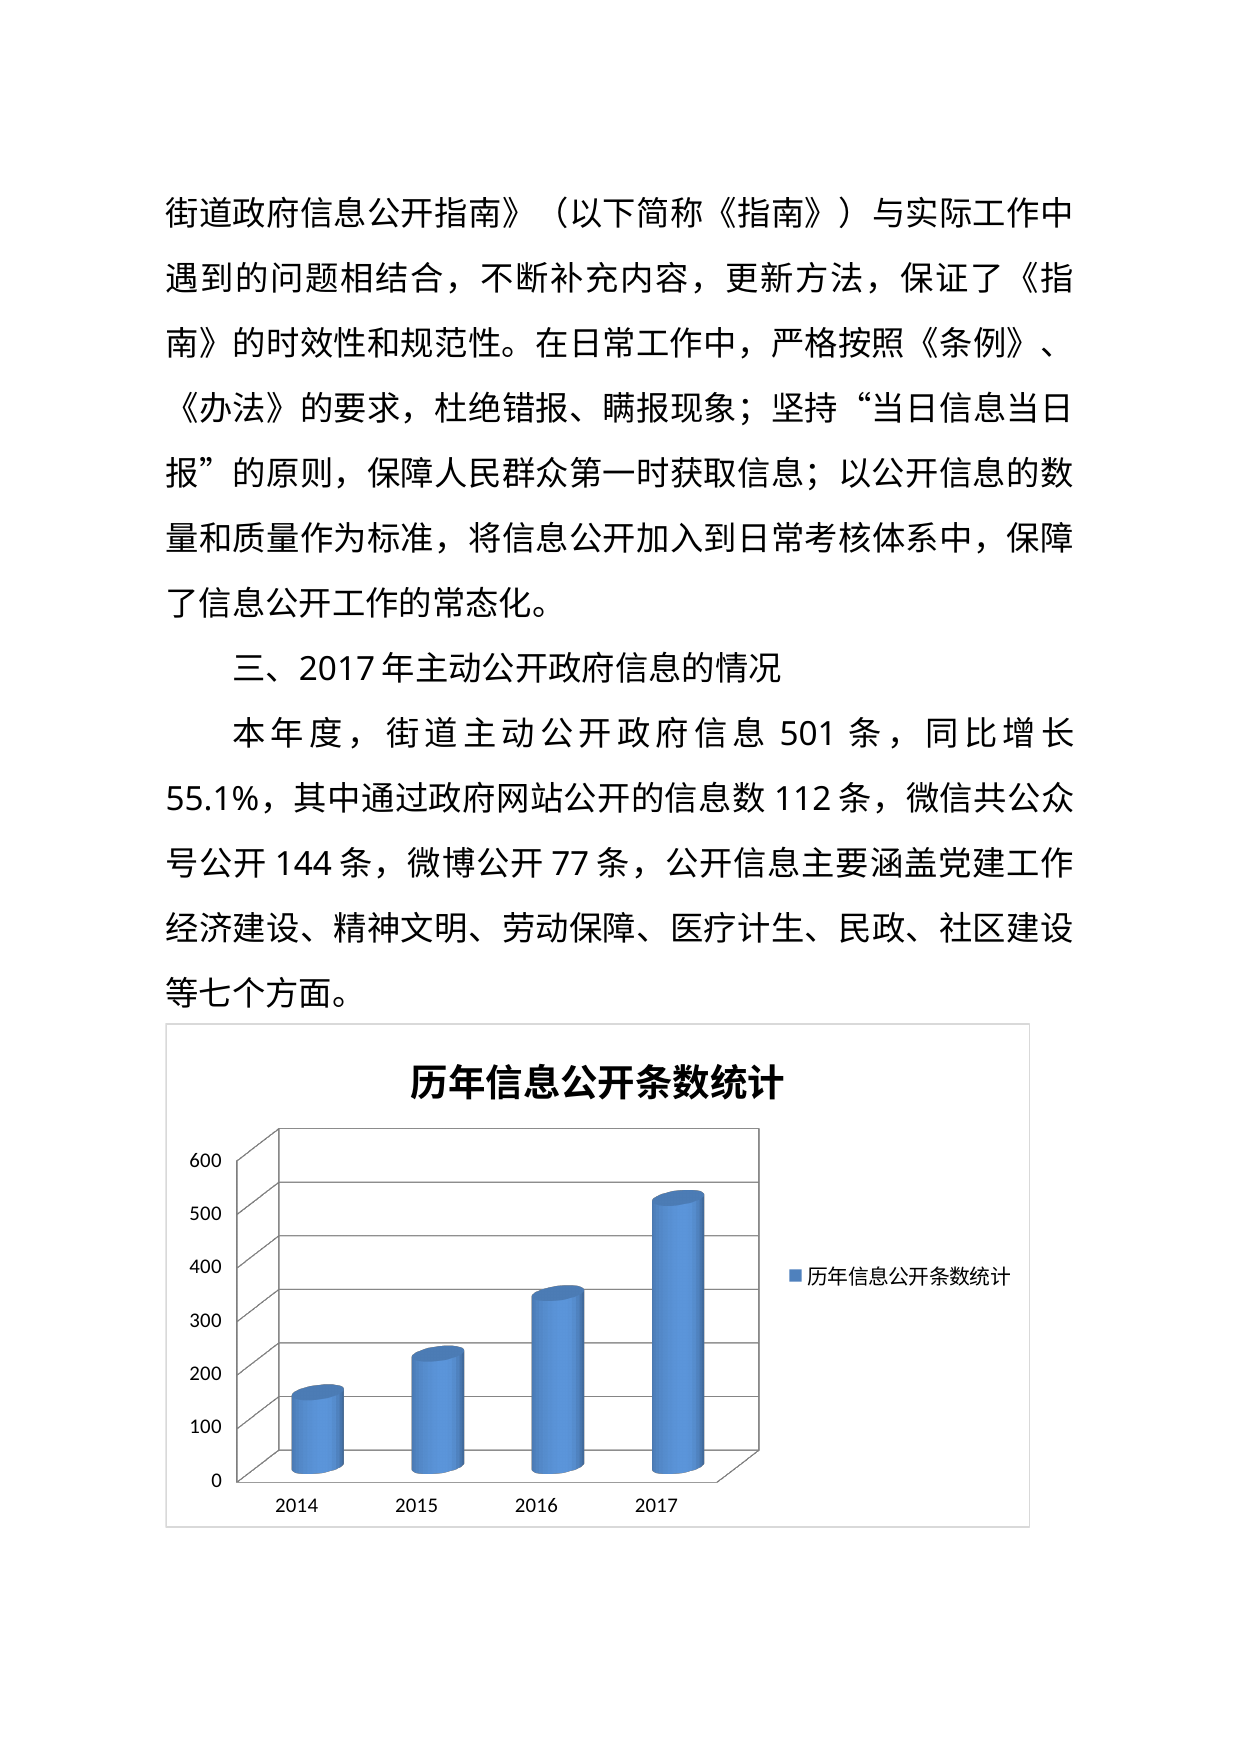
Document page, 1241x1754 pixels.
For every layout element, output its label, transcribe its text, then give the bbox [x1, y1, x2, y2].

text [165, 178, 1075, 633]
text 三、2017年主动公开政府信息的情况 [165, 633, 1075, 698]
text 本年度，街道主动公开政府信息501条，同比增长55.1%，其中通过政府网站公开的信息数112条，微信共公众号公开144条，微博公开77条，公开信息主要涵盖党建工作、经济建设、精神文明、劳动保障、医疗计生、民政、社区建设等七个方面。 [165, 698, 1075, 1023]
